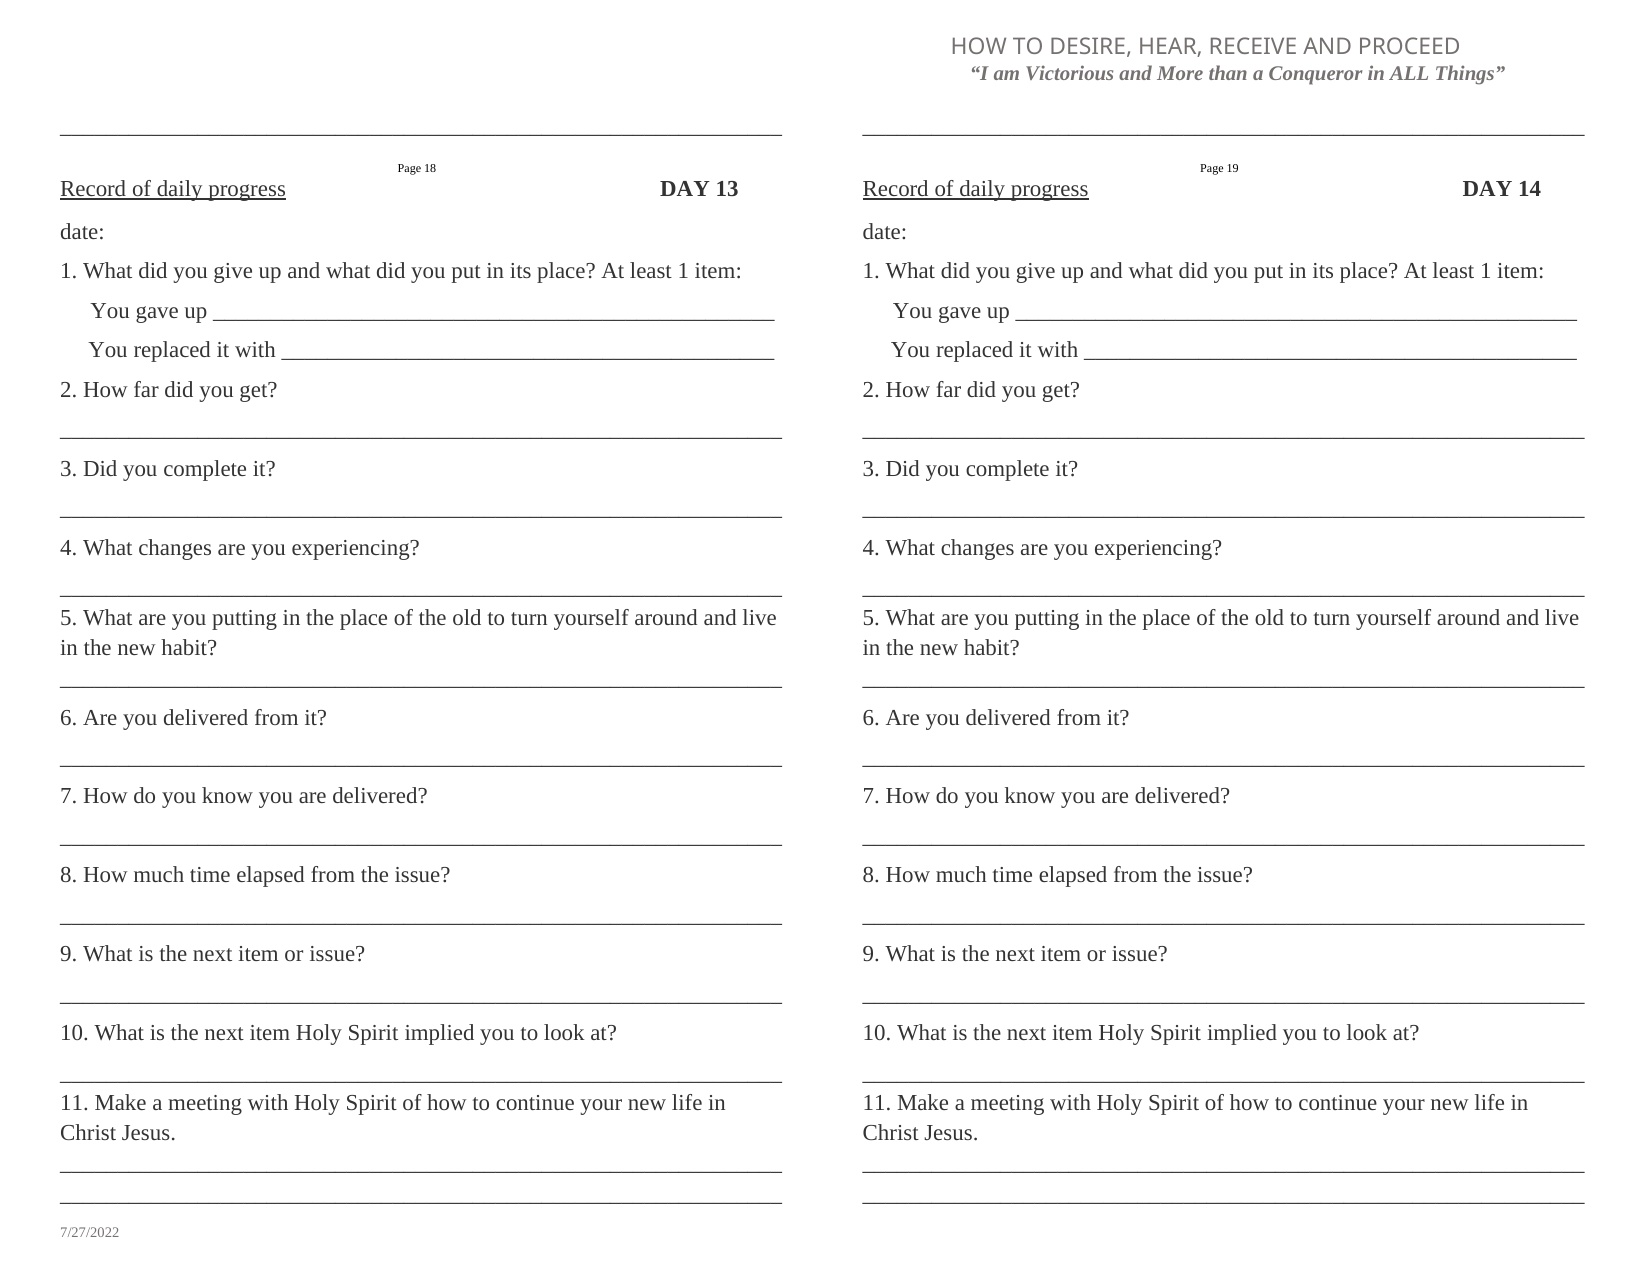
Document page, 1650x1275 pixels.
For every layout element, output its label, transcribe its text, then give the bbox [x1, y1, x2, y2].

text 3. Did you complete it? [862, 455, 1590, 481]
text You gave up _________________________________________________ [862, 297, 1590, 323]
text 2. How far did you get? [862, 376, 1590, 402]
text _______________________________________________________________11. Make a meeting with Holy Spirit of how to continue your new life in Christ Jesus. [60, 1059, 787, 1146]
text Page 19 [862, 151, 1612, 175]
text 3. Did you complete it? [60, 455, 787, 481]
text _______________________________________________________________6. Are you delivered from it? [862, 664, 1590, 730]
text Page 18 [60, 151, 810, 175]
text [862, 112, 1594, 139]
text _______________________________________________________________9. What is the next item or issue? [60, 901, 787, 967]
text _______________________________________________________________ [862, 416, 1590, 442]
text _______________________________________________________________5. What are you putting in the place of the old to turn yourself around and live in the new habit? [60, 573, 787, 660]
text _______________________________________________________________10. What is the next item Holy Spirit implied you to look at? [862, 980, 1590, 1046]
text _______________________________________________________________5. What are you putting in the place of the old to turn yourself around and live in the new habit? [862, 573, 1590, 660]
text 7. How do you know you are delivered? [862, 782, 1590, 809]
text _______________________________________________________________9. What is the next item or issue? [862, 901, 1590, 967]
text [60, 1149, 787, 1176]
text Record of daily progress DAY 13 [60, 175, 787, 202]
text 1. What did you give up and what did you put in its place? At least 1 item: [862, 258, 1612, 284]
text _______________________________________________________________6. Are you delivered from it? [60, 664, 787, 730]
text Record of daily progress DAY 14 [862, 175, 1590, 202]
text You replaced it with ___________________________________________ [60, 337, 787, 363]
text _______________________________________________________________ [60, 743, 787, 769]
text _______________________________________________________________4. What changes are you experiencing? [862, 494, 1590, 560]
text You replaced it with ___________________________________________ [862, 337, 1590, 363]
text You gave up _________________________________________________ [60, 297, 787, 323]
text _______________________________________________________________4. What changes are you experiencing? [60, 494, 787, 560]
text _______________________________________________________________10. What is the next item Holy Spirit implied you to look at? [60, 980, 787, 1046]
text _______________________________________________________________8. How much time elapsed from the issue? [60, 822, 787, 888]
text _______________________________________________________________ [862, 743, 1590, 769]
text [862, 1180, 1590, 1206]
text 1. What did you give up and what did you put in its place? At least 1 item: [60, 258, 810, 284]
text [60, 112, 791, 139]
text _______________________________________________________________ [60, 416, 787, 442]
text 7. How do you know you are delivered? [60, 782, 787, 809]
text date: [862, 218, 1590, 244]
text _______________________________________________________________8. How much time elapsed from the issue? [862, 822, 1590, 888]
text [862, 1149, 1590, 1176]
text date: [60, 218, 787, 244]
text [60, 1180, 787, 1206]
text _______________________________________________________________11. Make a meeting with Holy Spirit of how to continue your new life in Christ Jesus. [862, 1059, 1590, 1146]
text 2. How far did you get? [60, 376, 787, 402]
